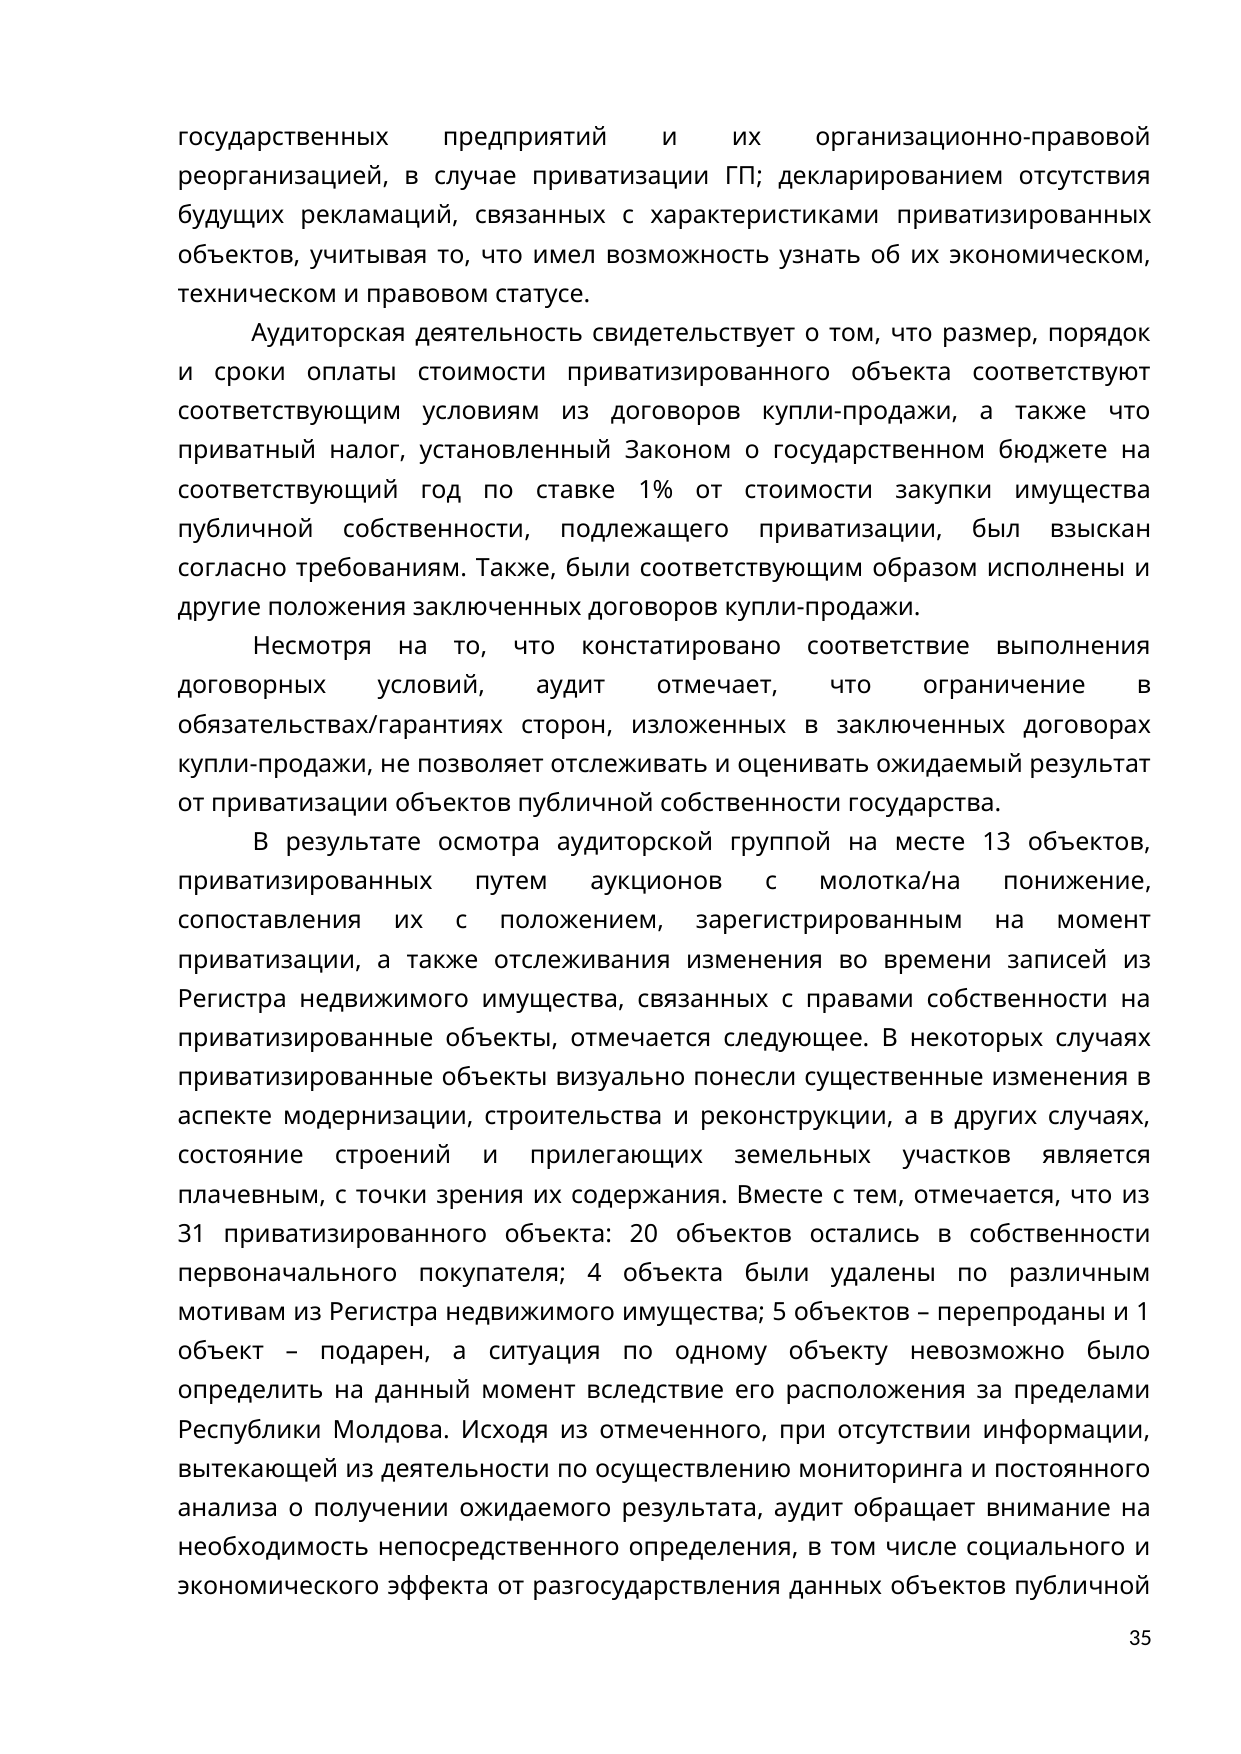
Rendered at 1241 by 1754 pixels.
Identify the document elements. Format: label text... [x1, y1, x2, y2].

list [177, 119, 1152, 309]
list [177, 824, 1152, 1602]
text Аудиторская деятельность свидетельствует о том, что размер, порядок и сроки оплаты стоимости приватизированного объекта соответствуют соответствующим условиям из договоров купли-продажи, а также что приватный налог, установленный Законом о государственном бюджете на соответствующий год по ставке 1% от стоимости закупки имущества публичной собственности, подлежащего приватизации, был взыскан согласно требованиям. Также, были соответствующим образом исполнены и другие положения заключенных договоров купли-продажи. [177, 314, 1152, 623]
list Несмотря на то, что констатировано соответствие выполнения договорных условий, аудит отмечает, что ограничение в обязательствах/гарантиях сторон, изложенных в заключенных договорах купли-продажи, не позволяет отслеживать и оценивать ожидаемый результат от приватизации объектов публичной собственности государства. [177, 628, 1152, 819]
